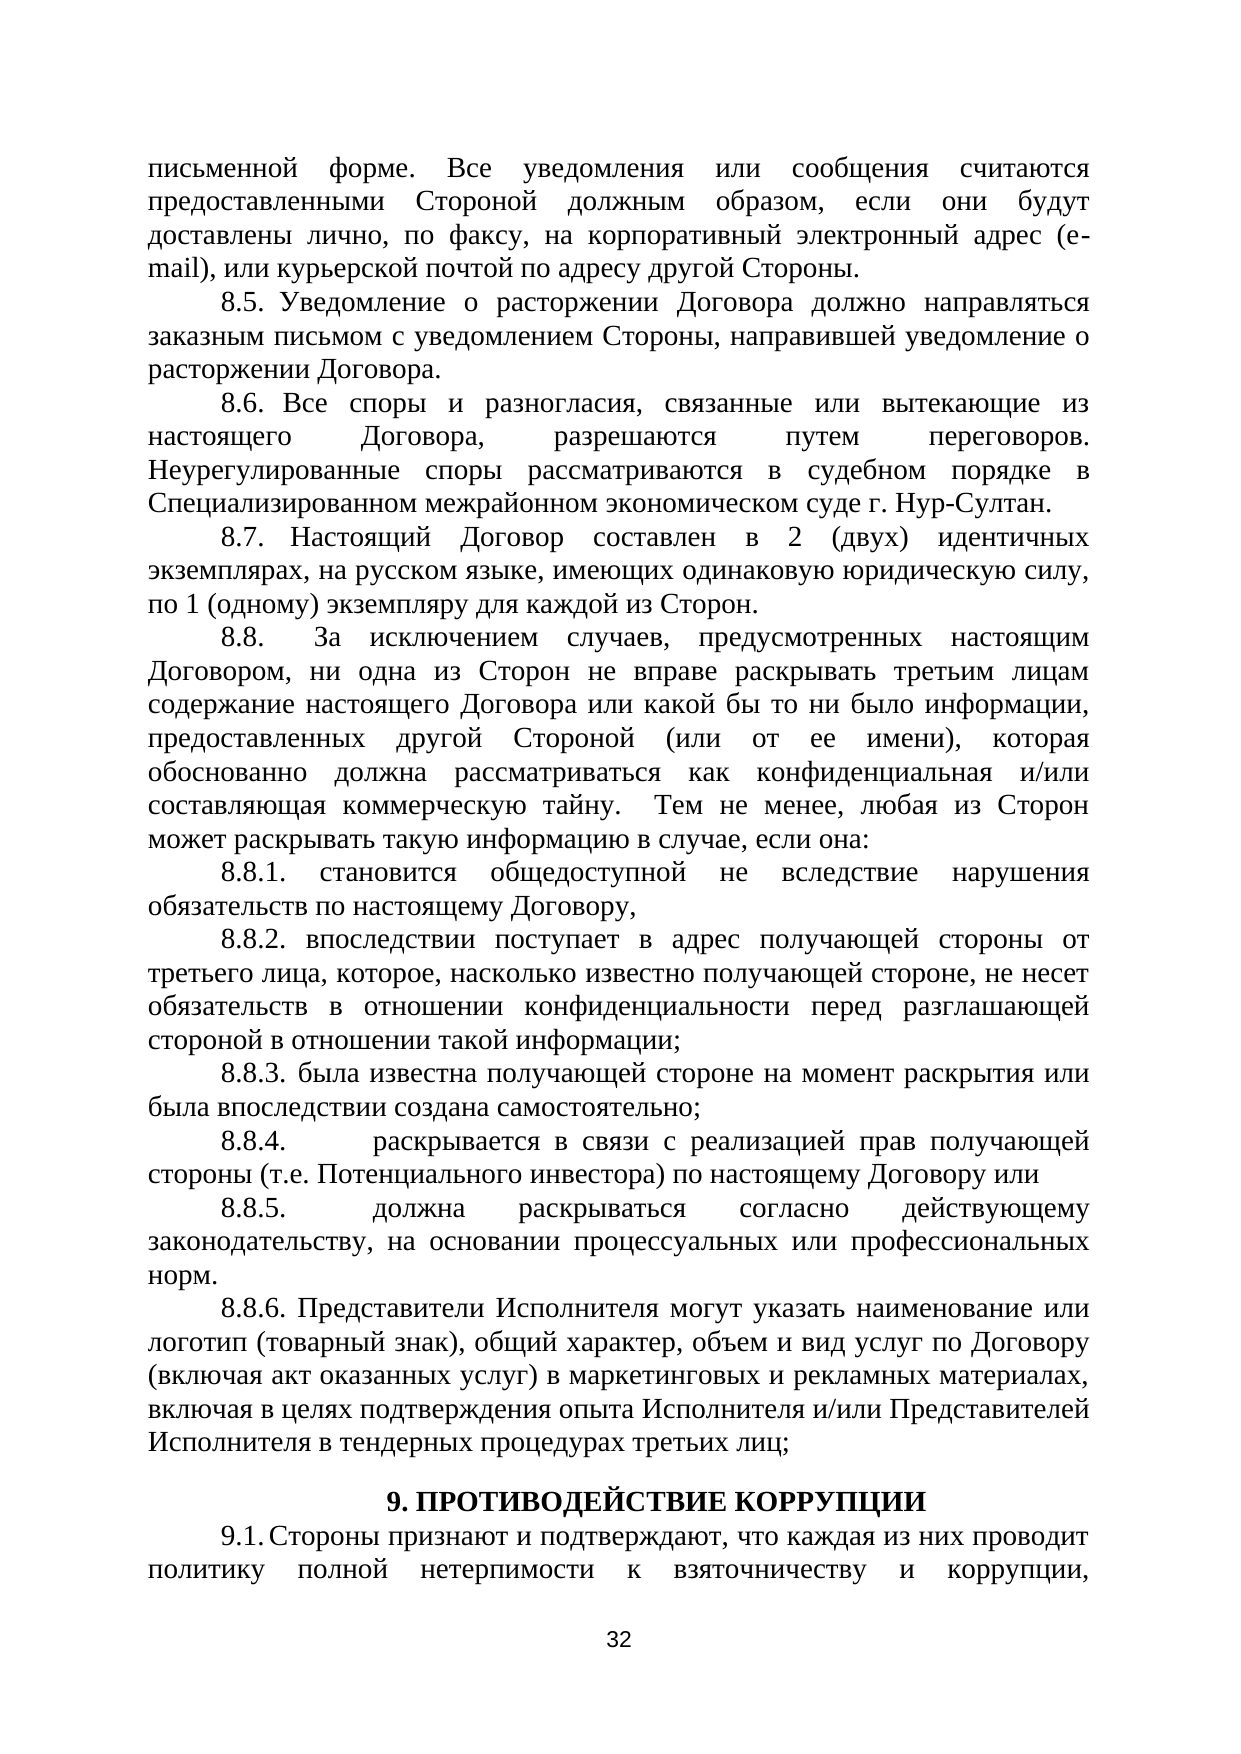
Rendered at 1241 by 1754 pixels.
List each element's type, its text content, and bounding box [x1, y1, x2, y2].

text 8.8. За исключением случаев, предусмотренных настоящим Договором, ни одна из Сторон не вправе раскрывать третьим лицам содержание настоящего Договора или какой бы то ни было информации, предоставленных другой Стороной (или от ее имени), которая обоснованно должна рассматриваться как конфиденциальная и/или составляющая коммерческую тайну. Тем не менее, любая из Сторон может раскрывать такую информацию в случае, если она: [148, 619, 1090, 854]
text 8.8.1. становится общедоступной не вследствие нарушения обязательств по настоящему Договору, [148, 854, 1090, 921]
text 8.8.3. была известна получающей стороне на момент раскрытия или была впоследствии создана самостоятельно; [148, 1056, 1090, 1123]
text 8.6. Все споры и разногласия, связанные или вытекающие из настоящего Договора, разрешаются путем переговоров. Неурегулированные споры рассматриваются в судебном порядке в Специализированном межрайонном экономическом суде г. Нур-Султан. [148, 385, 1090, 519]
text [148, 1518, 1090, 1585]
text 8.8.2. впоследствии поступает в адрес получающей стороны от третьего лица, которое, насколько известно получающей стороне, не несет обязательств в отношении конфиденциальности перед разглашающей стороной в отношении такой информации; [148, 921, 1090, 1056]
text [148, 150, 1090, 284]
text 8.5. Уведомление о расторжении Договора должно направляться заказным письмом с уведомлением Стороны, направившей уведомление о расторжении Договора. [148, 284, 1090, 385]
text 9. ПРОТИВОДЕЙСТВИЕ КОРРУПЦИИ [223, 1484, 1090, 1518]
text 8.8.4. раскрывается в связи с реализацией прав получающей стороны (т.е. Потенциального инвестора) по настоящему Договору или [148, 1123, 1090, 1190]
text 8.7. Настоящий Договор составлен в 2 (двух) идентичных экземплярах, на русском языке, имеющих одинаковую юридическую силу, по 1 (одному) экземпляру для каждой из Сторон. [148, 519, 1090, 619]
text 8.8.5. должна раскрываться согласно действующему законодательству, на основании процессуальных или профессиональных норм. [148, 1190, 1090, 1290]
text 8.8.6. Представители Исполнителя могут указать наименование или логотип (товарный знак), общий характер, объем и вид услуг по Договору (включая акт оказанных услуг) в маркетинговых и рекламных материалах, включая в целях подтверждения опыта Исполнителя и/или Представителей Исполнителя в тендерных процедурах третьих лиц; [148, 1290, 1090, 1458]
